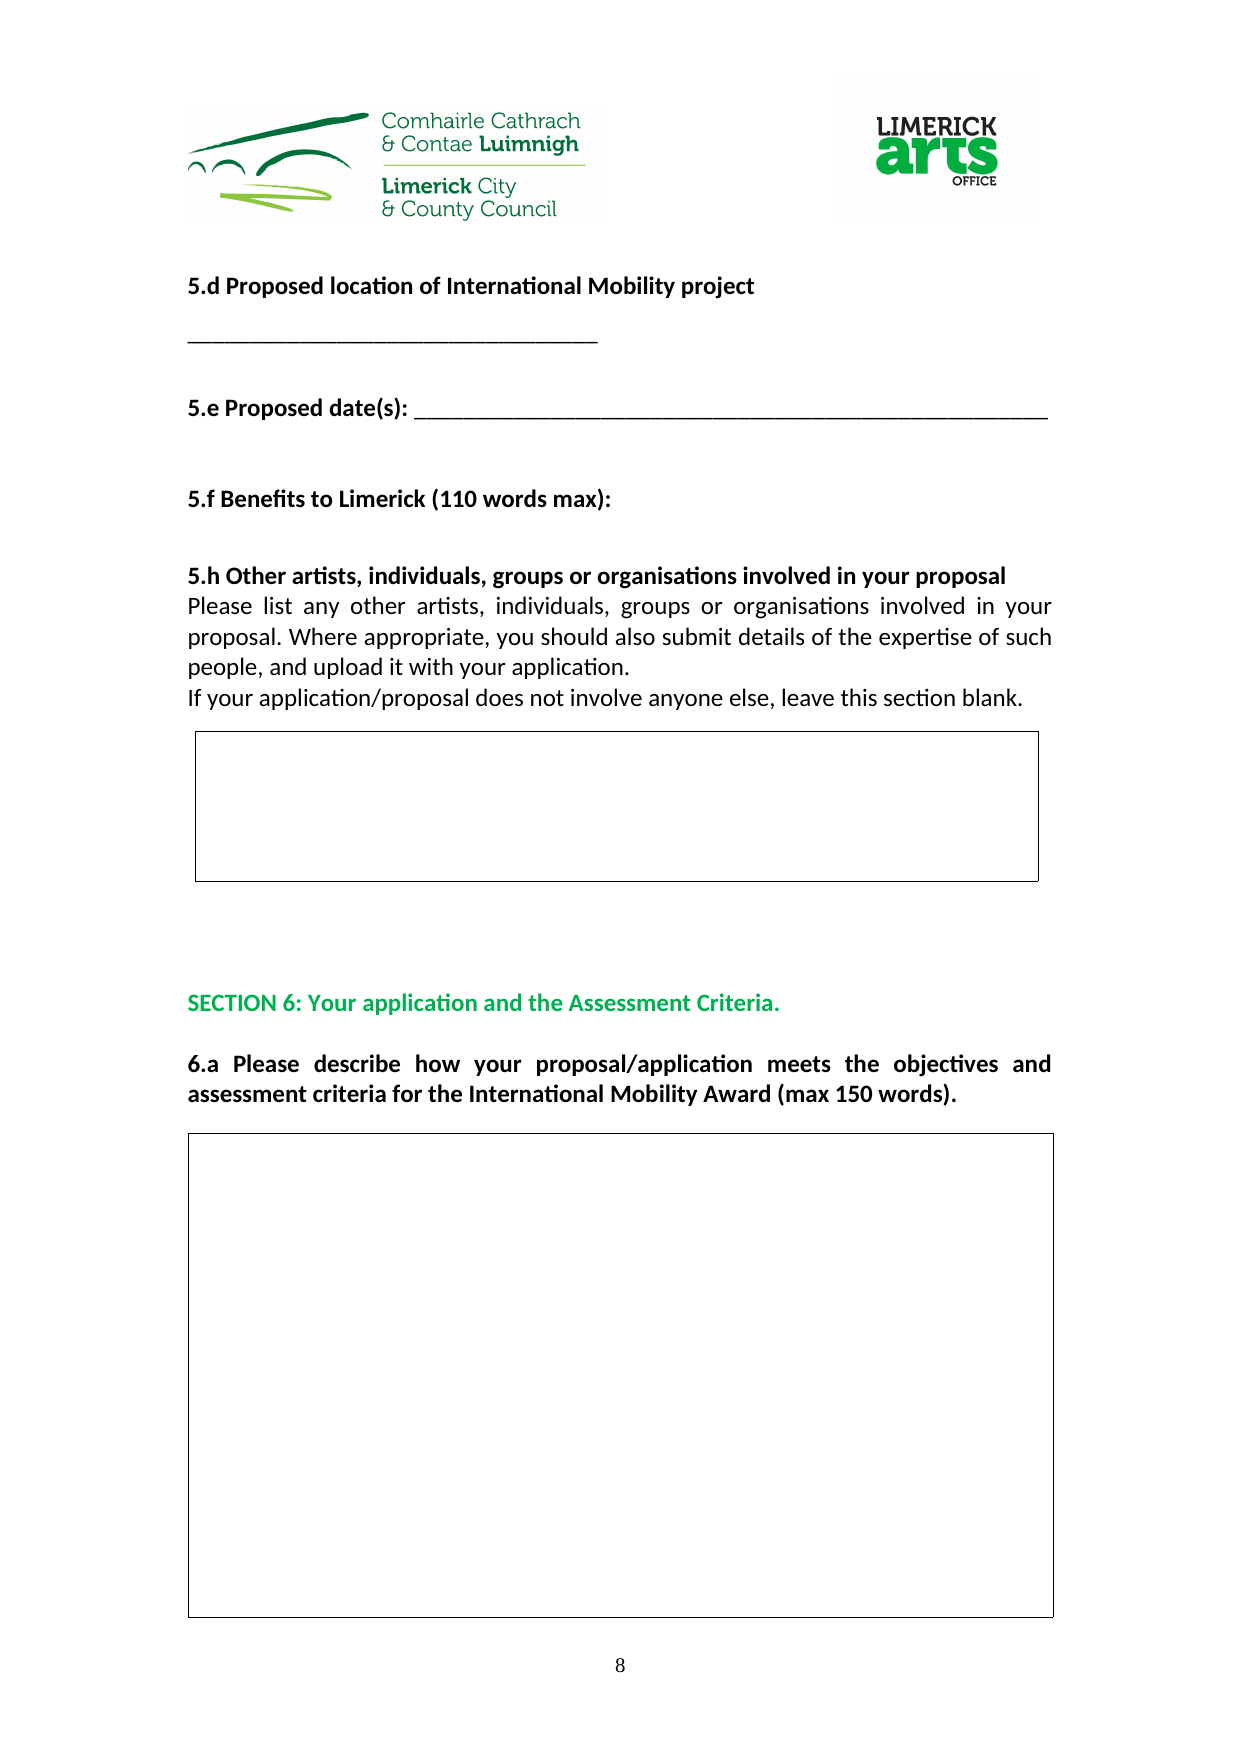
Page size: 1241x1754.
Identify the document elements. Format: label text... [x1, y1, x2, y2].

text 5.f Benefits to Limerick (110 words max): [187, 483, 1053, 514]
text Please list any other artists, individuals, groups or organisations involved in your proposal. Where appropriate, you should also submit details of the expertise of such people, and upload it with your application. [187, 590, 1053, 682]
picture [831, 75, 1041, 225]
text 6.a Please describe how your proposal/application meets the objectives and assessment criteria for the International Mobility Award (max 150 words). [187, 1048, 1053, 1109]
text 5.d Proposed location of International Mobility project _________________________________ [187, 270, 1053, 346]
text 5.h Other artists, individuals, groups or organisations involved in your proposal [187, 560, 1053, 590]
text If your application/proposal does not involve anyone else, leave this section blank. [187, 682, 1053, 712]
picture [187, 105, 608, 225]
text SECTION 6: Your application and the Assessment Criteria. [187, 987, 1053, 1018]
text 5.e Proposed date(s): ___________________________________________________ [187, 392, 1053, 423]
